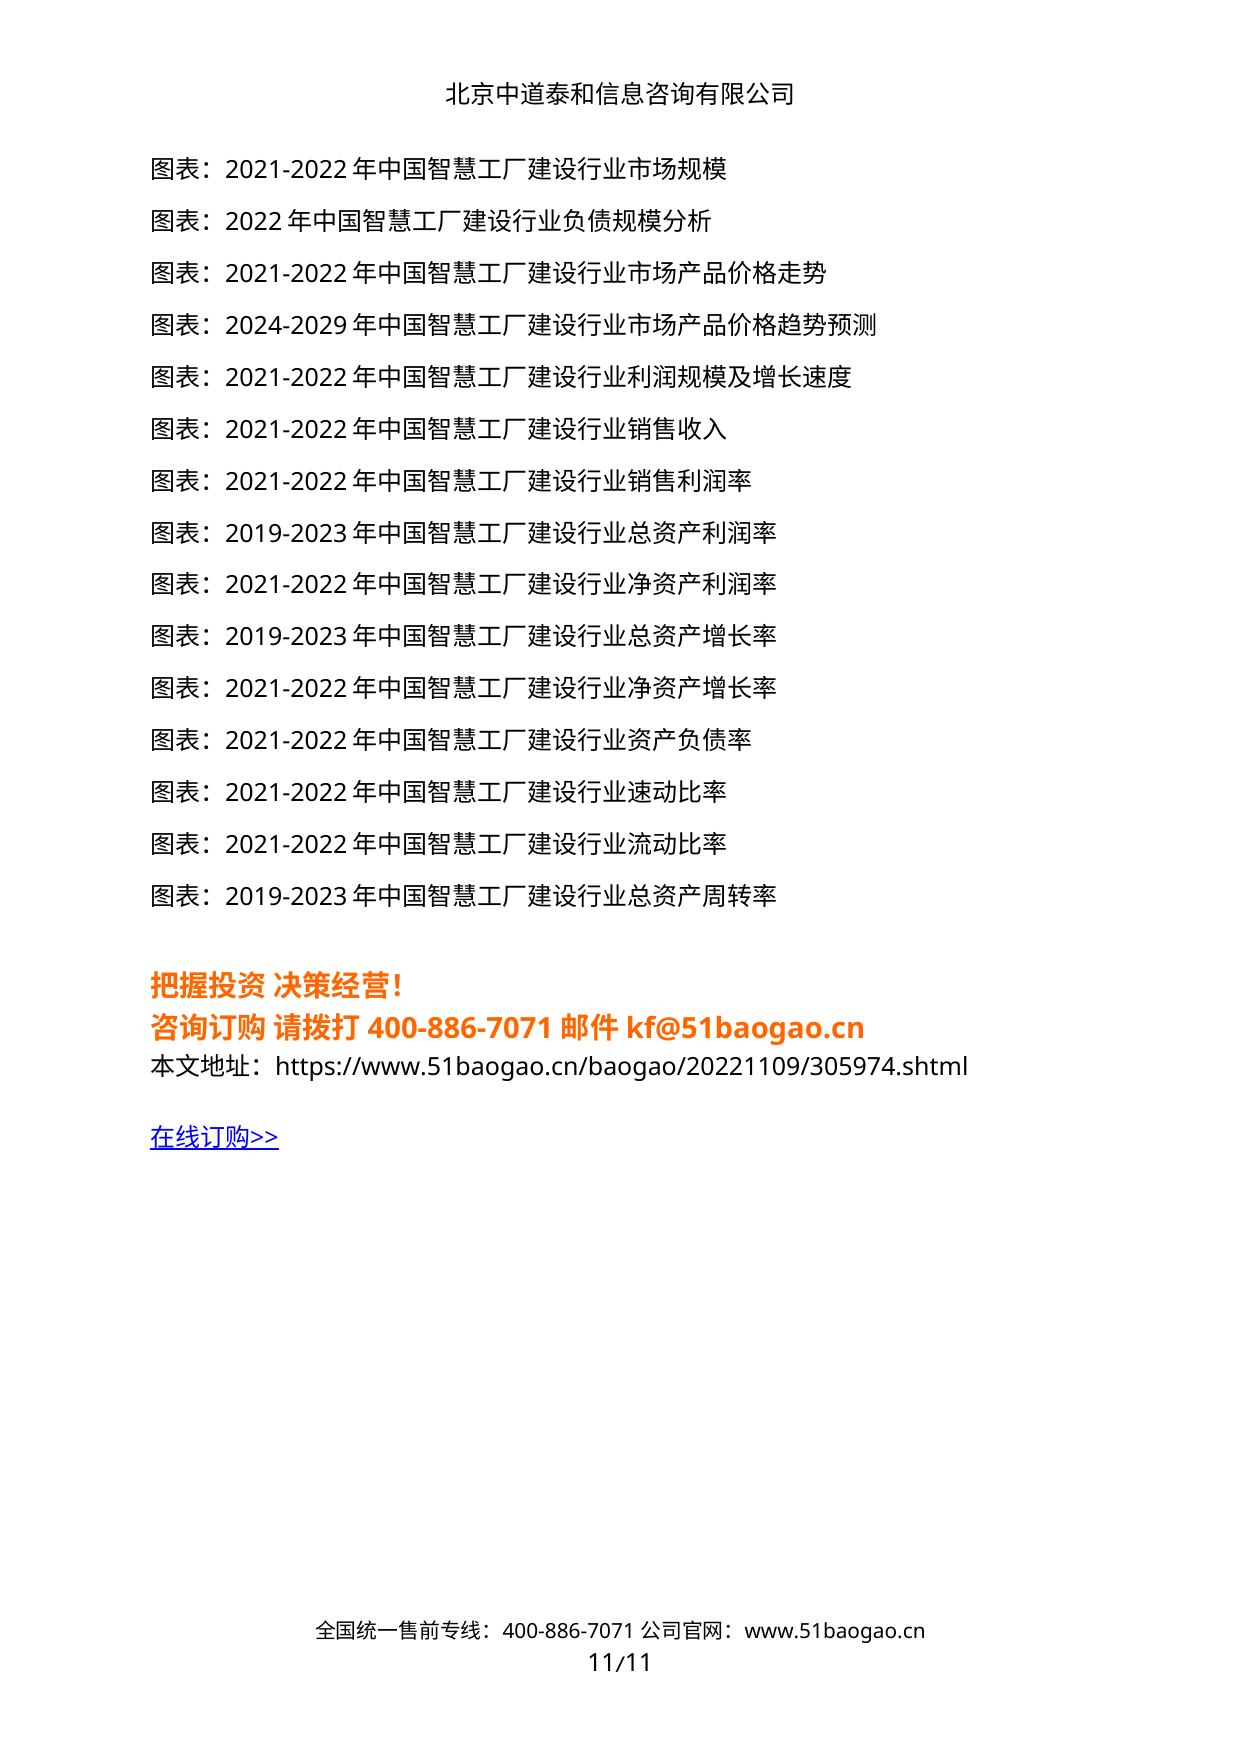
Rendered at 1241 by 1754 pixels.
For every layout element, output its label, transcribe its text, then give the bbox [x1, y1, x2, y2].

text 图表：2021-2022年中国智慧工厂建设行业销售收入 [150, 409, 1090, 446]
text 图表：2024-2029年中国智慧工厂建设行业市场产品价格趋势预测 [150, 306, 1090, 342]
text 在线订购>> [150, 1083, 1090, 1153]
text 图表：2021-2022年中国智慧工厂建设行业市场规模 [150, 150, 1090, 186]
text 把握投资 决策经营！咨询订购 请拨打 400-886-7071 邮件 kf@51baogao.cn本文地址：https://www.51baogao.cn/baogao/20221109/305974.shtml [150, 928, 1090, 1083]
text 图表：2021-2022年中国智慧工厂建设行业市场产品价格走势 [150, 254, 1090, 290]
text 图表：2022年中国智慧工厂建设行业负债规模分析 [150, 202, 1090, 238]
text 图表：2021-2022年中国智慧工厂建设行业资产负债率 [150, 721, 1090, 757]
text 图表：2021-2022年中国智慧工厂建设行业净资产增长率 [150, 669, 1090, 705]
text 图表：2021-2022年中国智慧工厂建设行业销售利润率 [150, 461, 1090, 497]
text 图表：2019-2023年中国智慧工厂建设行业总资产周转率 [150, 876, 1090, 912]
text 图表：2021-2022年中国智慧工厂建设行业流动比率 [150, 824, 1090, 861]
text 图表：2021-2022年中国智慧工厂建设行业净资产利润率 [150, 565, 1090, 601]
text 图表：2019-2023年中国智慧工厂建设行业总资产增长率 [150, 617, 1090, 653]
text 图表：2019-2023年中国智慧工厂建设行业总资产利润率 [150, 513, 1090, 549]
text 图表：2021-2022年中国智慧工厂建设行业速动比率 [150, 772, 1090, 809]
text 图表：2021-2022年中国智慧工厂建设行业利润规模及增长速度 [150, 357, 1090, 394]
